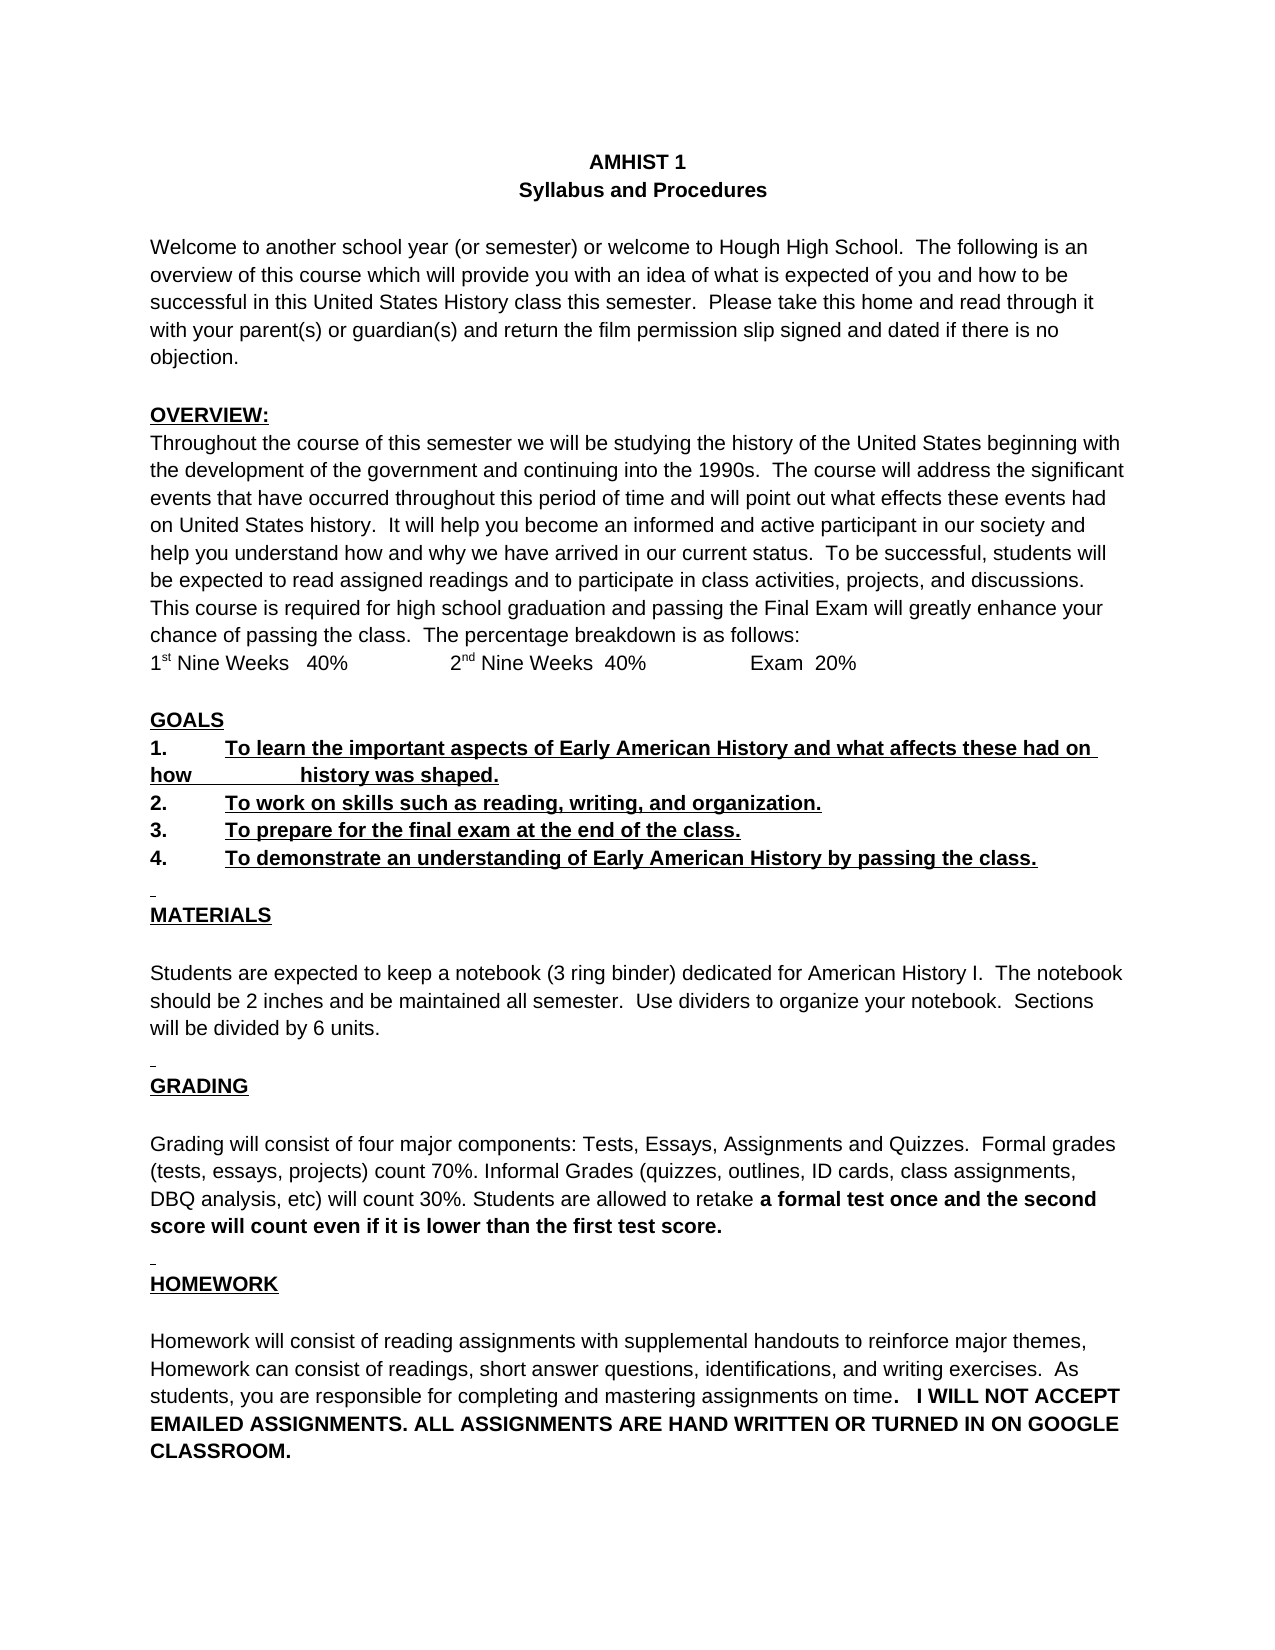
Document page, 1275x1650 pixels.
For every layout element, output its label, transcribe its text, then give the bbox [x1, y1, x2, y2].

text Homework will consist of reading assignments with supplemental handouts to reinforce major themes, Homework can consist of readings, short answer questions, identifications, and writing exercises. As students, you are responsible for completing and mastering assignments on time. I WILL NOT ACCEPT EMAILED ASSIGNMENTS. ALL ASSIGNMENTS ARE HAND WRITTEN OR TURNED IN ON GOOGLE CLASSROOM. [150, 1329, 1125, 1463]
text 2. To work on skills such as reading, writing, and organization. [150, 791, 1125, 814]
text AMHIST 1 [150, 150, 1125, 174]
text 1st Nine Weeks 40% 2nd Nine Weeks 40% Exam 20% [150, 650, 1125, 674]
text Students are expected to keep a notebook (3 ring binder) dedicated for American History I. The notebook should be 2 inches and be maintained all semester. Use dividers to organize your notebook. Sections will be divided by 6 units. [150, 961, 1125, 1040]
text OVERVIEW: [150, 403, 1125, 427]
text 1. To learn the important aspects of Early American History and what affects these had on how history was shaped. [150, 736, 1125, 787]
text Throughout the course of this semester we will be studying the history of the United States beginning with the development of the government and continuing into the 1990s. The course will address the significant events that have occurred throughout this period of time and will point out what effects these events had on United States history. It will help you become an informed and active participant in our society and help you understand how and why we have arrived in our current status. To be successful, students will be expected to read assigned readings and to participate in class activities, projects, and discussions. This course is required for high school graduation and passing the Final Exam will greatly enhance your chance of passing the class. The percentage breakdown is as follows: [150, 430, 1125, 647]
text GOALS [150, 708, 1125, 732]
text Syllabus and Procedures [150, 177, 1125, 201]
text 4. To demonstrate an understanding of Early American History by passing the class. [150, 846, 1125, 869]
text Grading will consist of four major components: Tests, Essays, Assignments and Quizzes. Formal grades (tests, essays, projects) count 70%. Informal Grades (quizzes, outlines, ID cards, class assignments, DBQ analysis, etc) will count 30%. Students are allowed to retake a formal test once and the second score will count even if it is lower than the first test score. [150, 1131, 1125, 1238]
text 3. To prepare for the final exam at the end of the class. [150, 818, 1125, 842]
text MATERIALS [150, 903, 1125, 927]
text GRADING [150, 1074, 1125, 1098]
text HOMEWORK [150, 1272, 1125, 1296]
text Welcome to another school year (or semester) or welcome to Hough High School. The following is an overview of this course which will provide you with an idea of what is expected of you and how to be successful in this United States History class this semester. Please take this home and read through it with your parent(s) or guardian(s) and return the film permission slip signed and dated if there is no objection. [150, 235, 1125, 369]
